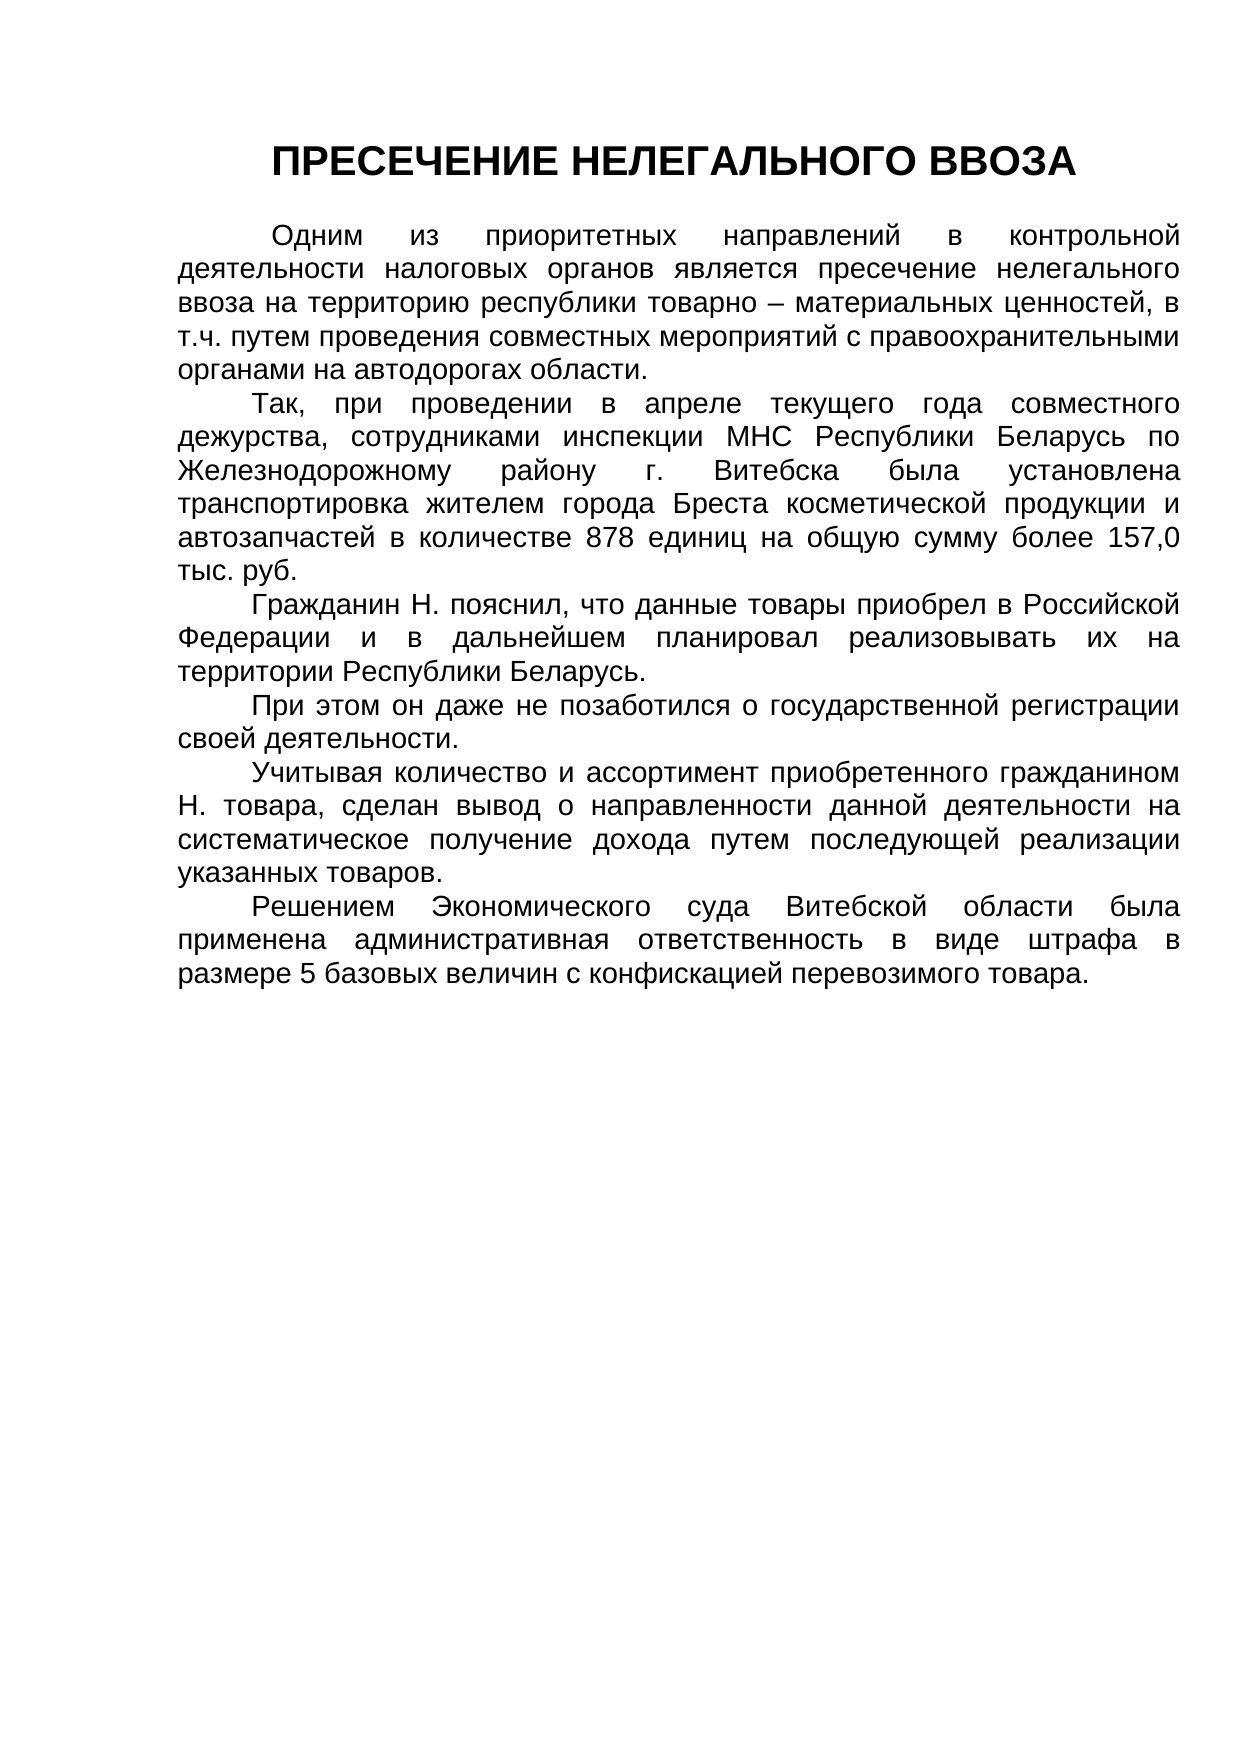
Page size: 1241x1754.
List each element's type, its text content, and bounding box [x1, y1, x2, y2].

text ПРЕСЕЧЕНИЕ НЕЛЕГАЛЬНОГО ВВОЗА [177, 137, 1181, 184]
text Решением Экономического суда Витебской области была применена административная ответственность в виде штрафа в размере 5 базовых величин с конфискацией перевозимого товара. [177, 889, 1181, 989]
text Гражданин Н. пояснил, что данные товары приобрел в Российской Федерации и в дальнейшем планировал реализовывать их на территории Республики Беларусь. [177, 587, 1181, 688]
text Одним из приоритетных направлений в контрольной деятельности налоговых органов является пресечение нелегального ввоза на территорию республики товарно – материальных ценностей, в т.ч. путем проведения совместных мероприятий с правоохранительными органами на автодорогах области. [177, 218, 1181, 386]
text Учитывая количество и ассортимент приобретенного гражданином Н. товара, сделан вывод о направленности данной деятельности на систематическое получение дохода путем последующей реализации указанных товаров. [177, 755, 1181, 889]
text При этом он даже не позаботился о государственной регистрации своей деятельности. [177, 688, 1181, 755]
text Так, при проведении в апреле текущего года совместного дежурства, сотрудниками инспекции МНС Республики Беларусь по Железнодорожному району г. Витебска была установлена транспортировка жителем города Бреста косметической продукции и автозапчастей в количестве 878 единиц на общую сумму более 157,0 тыс. руб. [177, 386, 1181, 587]
